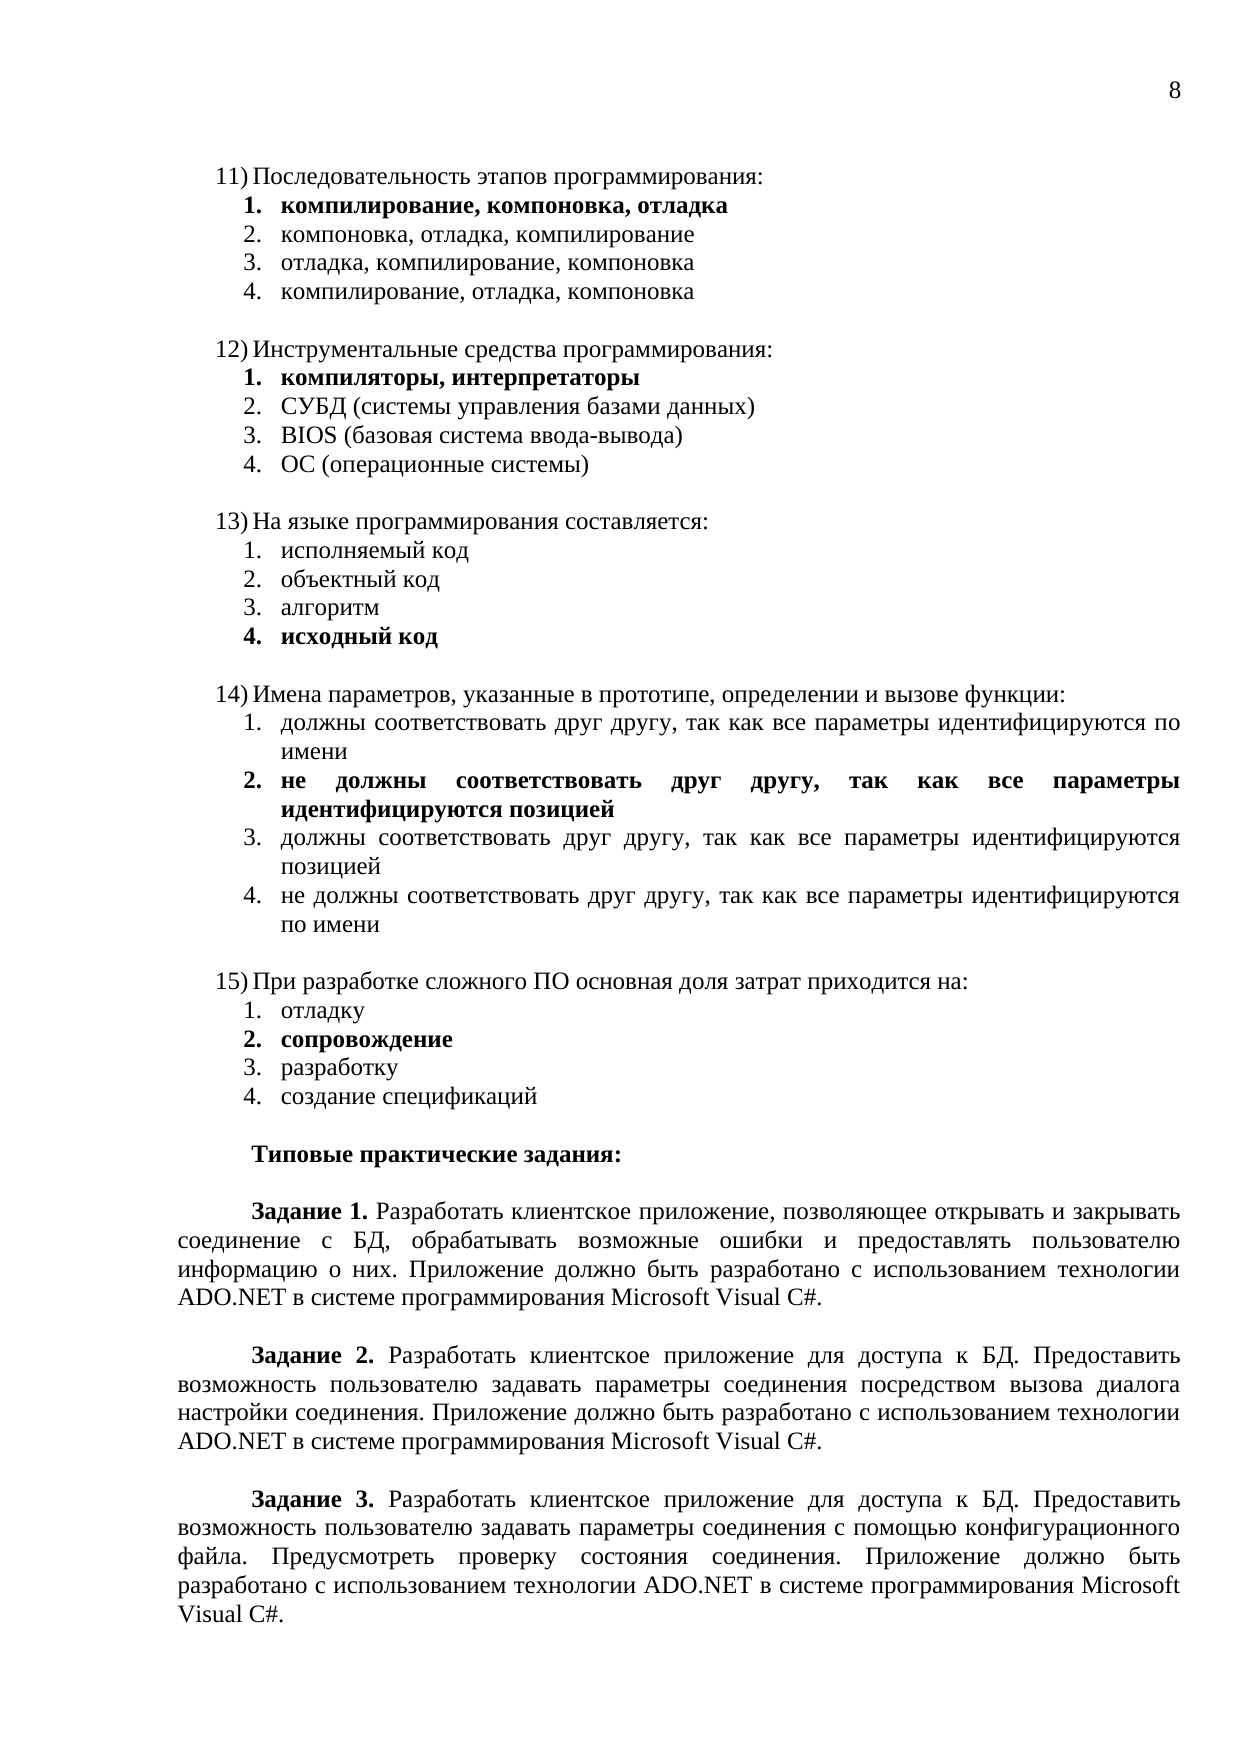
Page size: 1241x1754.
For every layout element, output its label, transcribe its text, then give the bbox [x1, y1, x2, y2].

list отладку [243, 995, 1181, 1024]
list Имена параметров, указанные в прототипе, определении и вызове функции: [215, 679, 1181, 707]
list компиляторы, интерпретаторы [243, 362, 1181, 391]
list сопровождение [243, 1024, 1181, 1052]
list создание спецификаций [243, 1081, 1181, 1110]
text Задание 1. Разработать клиентское приложение, позволяющее открывать и закрывать соединение с БД, обрабатывать возможные ошибки и предоставлять пользователю информацию о них. Приложение должно быть разработано с использованием технологии ADO.NET в системе программирования Microsoft Visual C#. [177, 1196, 1181, 1311]
list ОС (операционные системы) [243, 449, 1181, 477]
text Задание 2. Разработать клиентское приложение для доступа к БД. Предоставить возможность пользователю задавать параметры соединения посредством вызова диалога настройки соединения. Приложение должно быть разработано с использованием технологии ADO.NET в системе программирования Microsoft Visual C#. [177, 1340, 1181, 1455]
list не должны соответствовать друг другу, так как все параметры идентифицируются по имени [243, 880, 1181, 937]
text Задание 3. Разработать клиентское приложение для доступа к БД. Предоставить возможность пользователю задавать параметры соединения с помощью конфигурационного файла. Предусмотреть проверку состояния соединения. Приложение должно быть разработано с использованием технологии ADO.NET в системе программирования Microsoft Visual C#. [177, 1484, 1181, 1627]
text Типовые практические задания: [177, 1139, 1181, 1167]
list разработку [243, 1052, 1181, 1081]
list При разработке сложного ПО основная доля затрат приходится на: [215, 966, 1181, 995]
list Инструментальные средства программирования: [215, 334, 1181, 362]
list объектный код [243, 564, 1181, 592]
list СУБД (системы управления базами данных) [243, 391, 1181, 420]
list BIOS (базовая система ввода-вывода) [243, 420, 1181, 449]
list исполняемый код [243, 535, 1181, 564]
list должны соответствовать друг другу, так как все параметры идентифицируются позицией [243, 822, 1181, 880]
list компоновка, отладка, компилирование [243, 219, 1181, 247]
list компилирование, отладка, компоновка [243, 276, 1181, 305]
list отладка, компилирование, компоновка [243, 247, 1181, 276]
list Последовательность этапов программирования: [215, 161, 1181, 190]
list исходный код [243, 621, 1181, 650]
list компилирование, компоновка, отладка [243, 190, 1181, 219]
list должны соответствовать друг другу, так как все параметры идентифицируются по имени [243, 707, 1181, 765]
list не должны соответствовать друг другу, так как все параметры идентифицируются позицией [243, 765, 1181, 822]
list На языке программирования составляется: [215, 506, 1181, 535]
list алгоритм [243, 592, 1181, 621]
